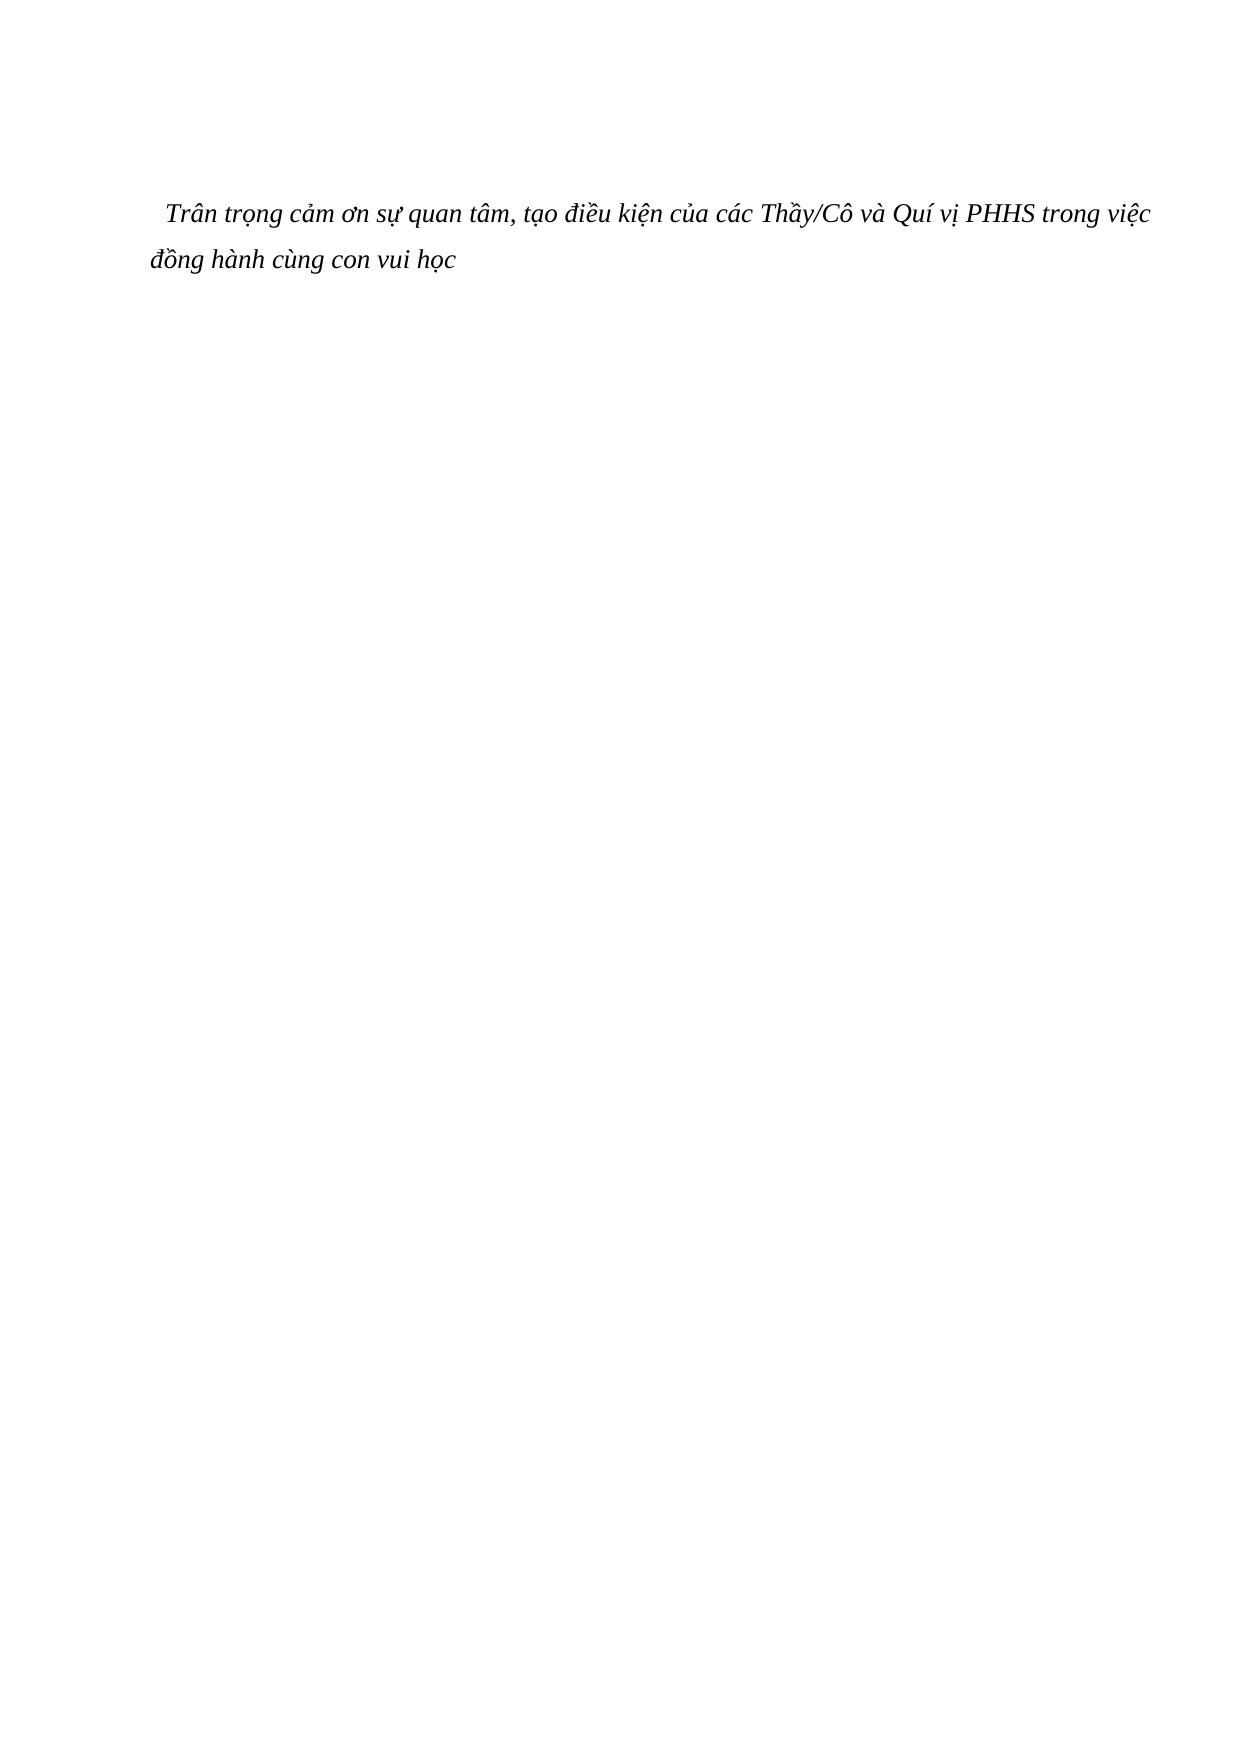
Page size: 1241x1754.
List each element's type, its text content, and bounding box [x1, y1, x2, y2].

text Trân trọng cảm ơn sự quan tâm, tạo điều kiện của các Thầy/Cô và Quí vị PHHS trong việc đồng hành cùng con vui học [150, 197, 1166, 274]
